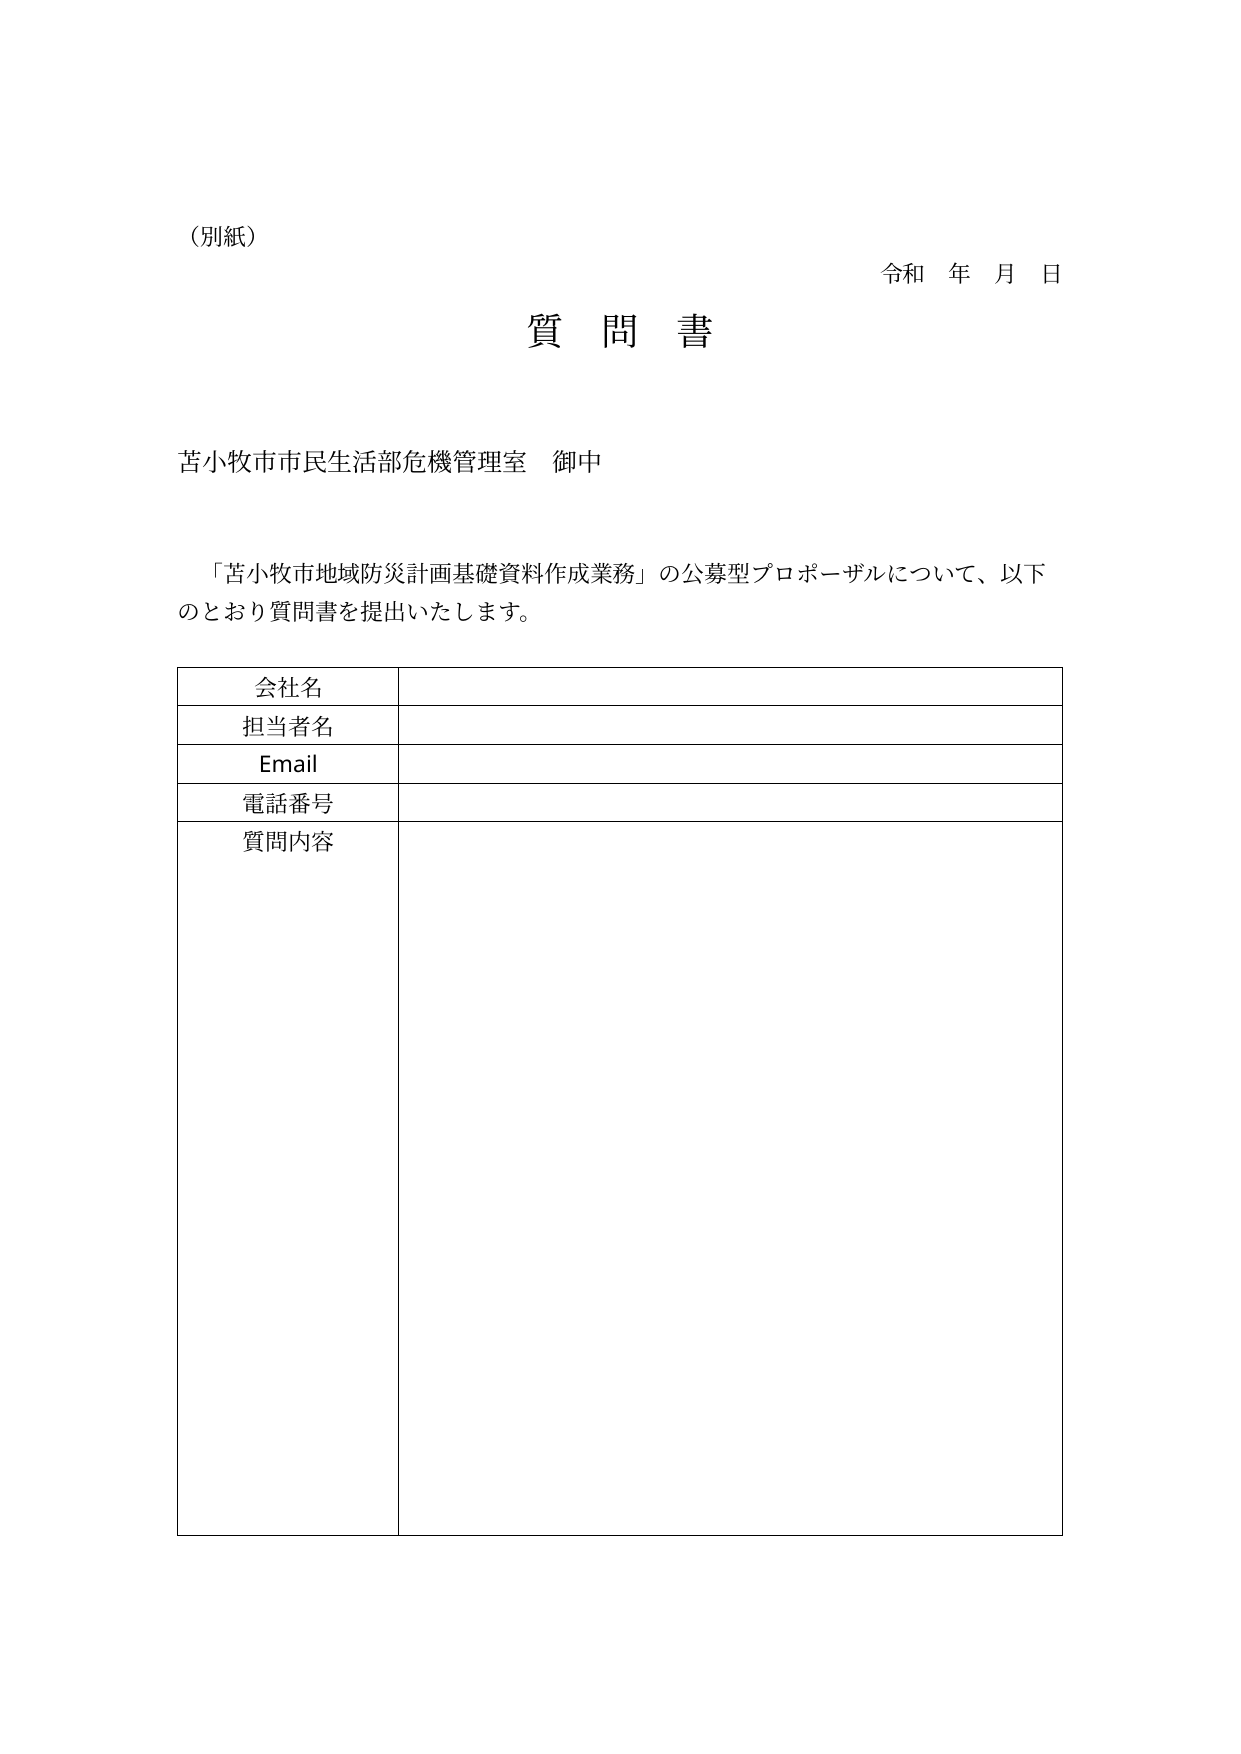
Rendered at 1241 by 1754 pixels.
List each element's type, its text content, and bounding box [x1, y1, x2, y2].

table_cell [399, 745, 1062, 782]
table_cell [399, 706, 1062, 744]
text 「苫小牧市地域防災計画基礎資料作成業務」の公募型プロポーザルについて、以下のとおり質問書を提出いたします。 [177, 554, 1063, 629]
table_cell [399, 784, 1062, 821]
table_cell [399, 822, 1062, 1534]
table_header [399, 668, 1062, 705]
table_cell 電話番号 [178, 784, 398, 821]
table_cell 質問内容 [178, 822, 398, 1534]
text 質 問 書 [177, 292, 1063, 367]
text （別紙） [177, 217, 1063, 254]
table_header 会社名 [178, 668, 398, 705]
text 苫小牧市市民生活部危機管理室 御中 [177, 442, 1063, 479]
table_cell Email [178, 745, 398, 782]
table_cell 担当者名 [178, 706, 398, 744]
text 令和 年 月 日 [177, 254, 1063, 292]
